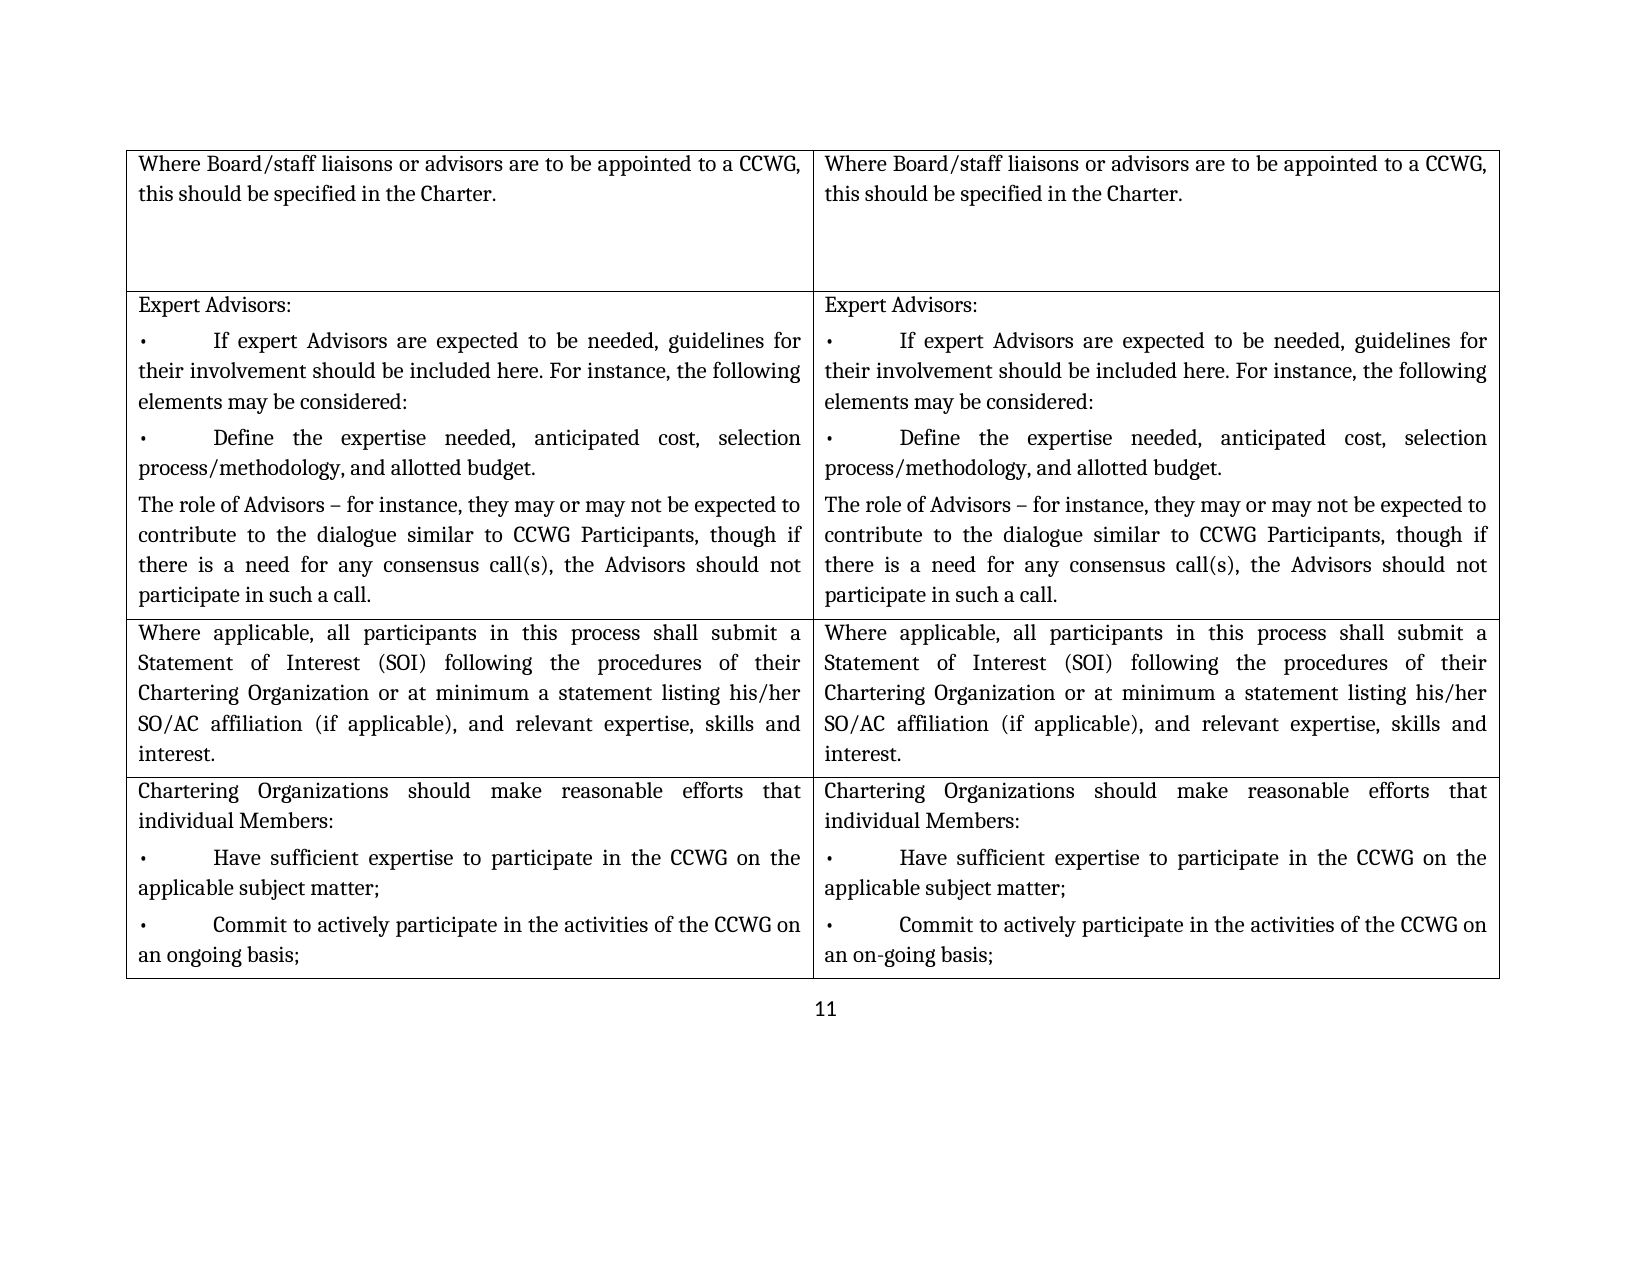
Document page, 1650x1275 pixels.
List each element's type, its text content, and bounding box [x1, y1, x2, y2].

table_cell Where applicable, all participants in this process shall submit a Statement of Interest (SOI) following the procedures of their Chartering Organization or at minimum a statement listing his/her SO/AC affiliation (if applicable), and relevant expertise, skills and interest. [127, 620, 813, 777]
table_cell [814, 778, 1499, 978]
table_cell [127, 151, 813, 291]
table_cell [814, 151, 1499, 291]
table_cell Expert Advisors: • If expert Advisors are expected to be needed, guidelines for their involvement should be included here. For instance, the following elements may be considered: • Define the expertise needed, anticipated cost, selection process/methodology, and allotted budget. The role of Advisors – for instance, they may or may not be expected to contribute to the dialogue similar to CCWG Participants, though if there is a need for any consensus call(s), the Advisors should not participate in such a call. [127, 292, 813, 619]
table_cell Where applicable, all participants in this process shall submit a Statement of Interest (SOI) following the procedures of their Chartering Organization or at minimum a statement listing his/her SO/AC affiliation (if applicable), and relevant expertise, skills and interest. [814, 620, 1499, 777]
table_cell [127, 778, 813, 978]
table_cell Expert Advisors: • If expert Advisors are expected to be needed, guidelines for their involvement should be included here. For instance, the following elements may be considered: • Define the expertise needed, anticipated cost, selection process/methodology, and allotted budget. The role of Advisors – for instance, they may or may not be expected to contribute to the dialogue similar to CCWG Participants, though if there is a need for any consensus call(s), the Advisors should not participate in such a call. [814, 292, 1499, 619]
